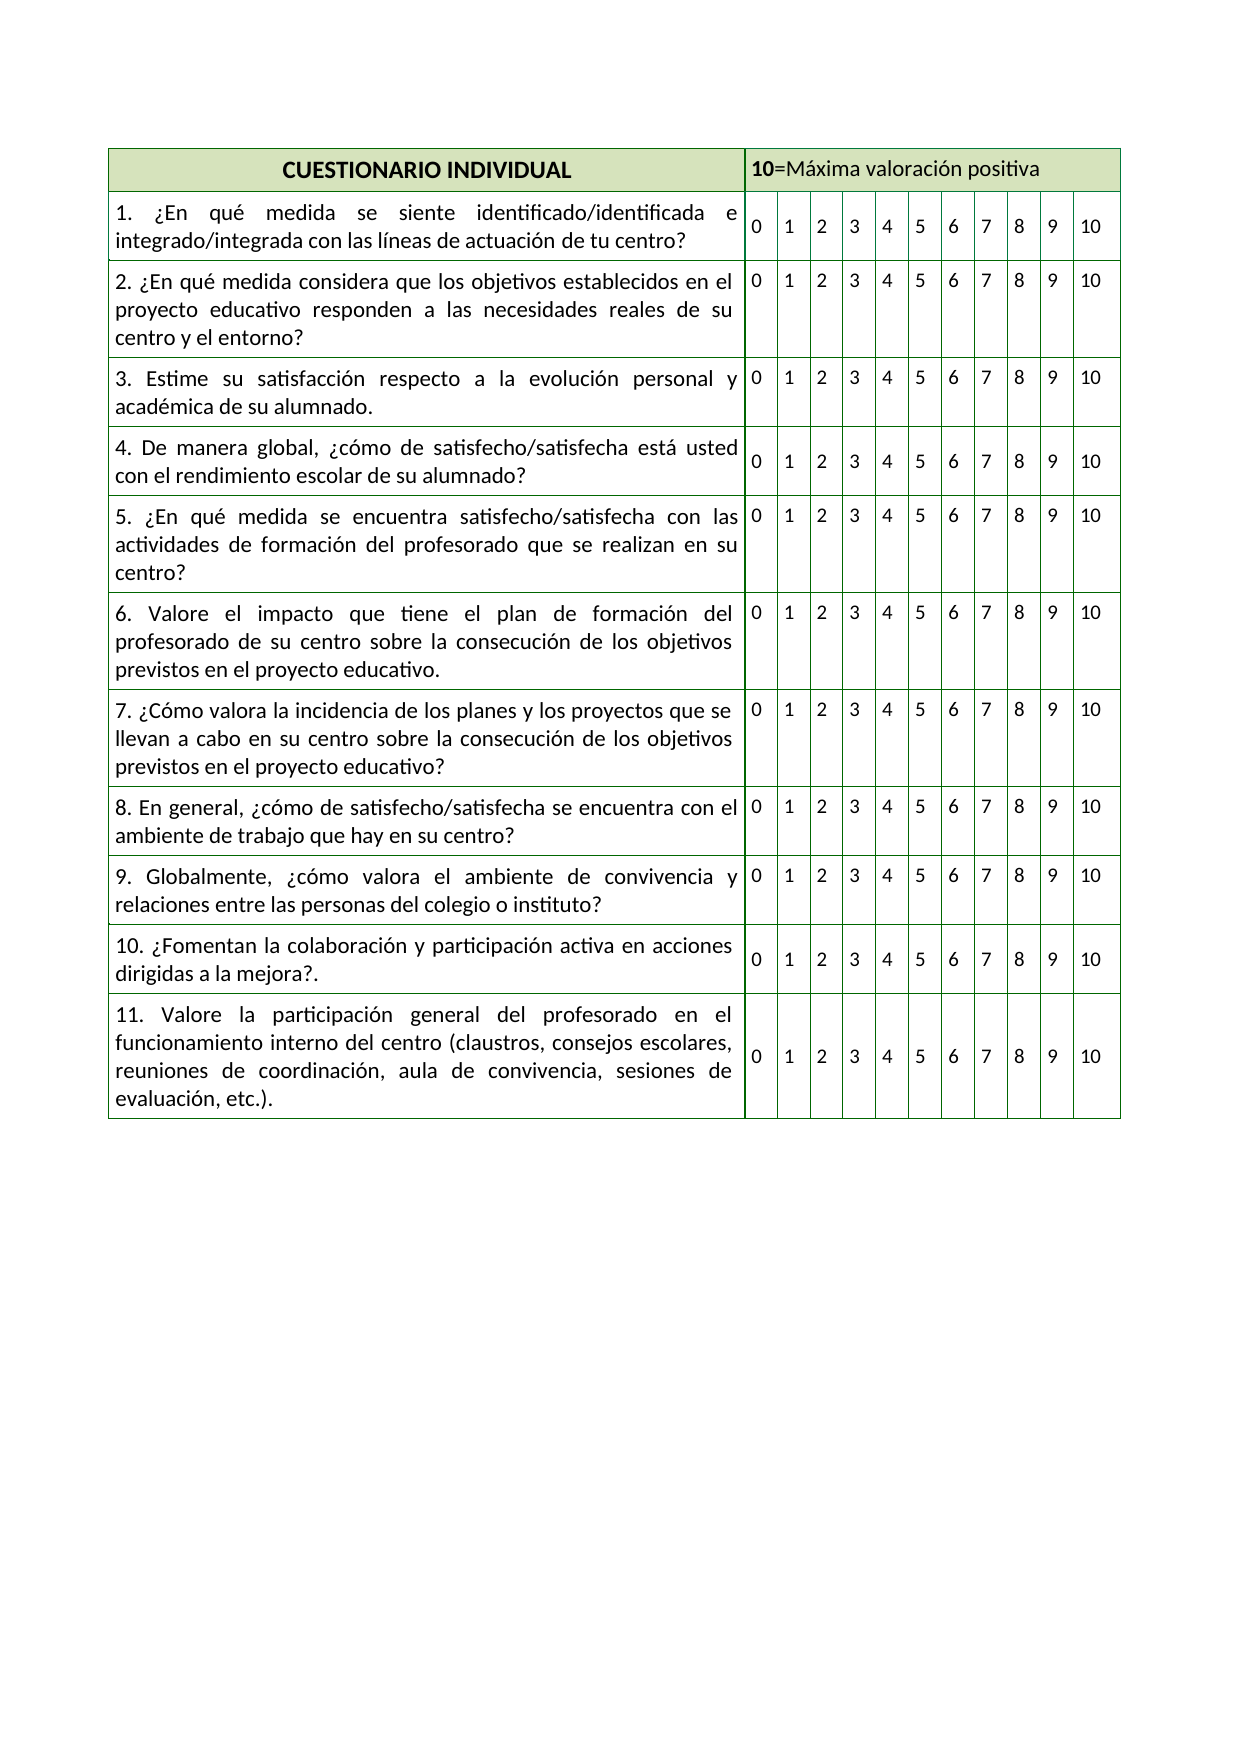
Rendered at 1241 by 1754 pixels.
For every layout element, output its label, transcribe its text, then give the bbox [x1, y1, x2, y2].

table_cell 6 [942, 496, 974, 592]
table_cell 5 [909, 192, 941, 260]
table_cell 6 [942, 261, 974, 357]
table_cell 1 [778, 690, 810, 786]
table_cell 7 [975, 427, 1007, 495]
table_cell 5 [909, 994, 941, 1118]
table_cell 4 [876, 593, 908, 689]
table_cell 8 [1008, 358, 1040, 426]
table_cell 5 [909, 358, 941, 426]
table_cell 1 [778, 496, 810, 592]
table_cell 3 [843, 994, 875, 1118]
table_header 10=Máxima valoración positiva [746, 149, 1120, 191]
table_cell 10 [1074, 192, 1120, 260]
table_cell 2 [811, 856, 842, 924]
table_cell 8 [1008, 856, 1040, 924]
table_cell 1. ¿En qué medida se siente identificado/identificada e integrado/integrada con las líneas de actuación de tu centro? [109, 192, 744, 260]
table_cell 8 [1008, 496, 1040, 592]
table_cell 8 [1008, 690, 1040, 786]
table_cell 2 [811, 496, 842, 592]
table_cell 3 [843, 925, 875, 993]
table_cell 10 [1074, 427, 1120, 495]
table_cell 5 [909, 261, 941, 357]
table_cell 9 [1041, 690, 1073, 786]
table_cell 7 [975, 192, 1007, 260]
table_cell 1 [778, 787, 810, 855]
table_cell 2 [811, 427, 842, 495]
table_cell 7 [975, 690, 1007, 786]
table_cell 0 [746, 994, 777, 1118]
table_cell 7 [975, 994, 1007, 1118]
table_cell 4. De manera global, ¿cómo de satisfecho/satisfecha está usted con el rendimiento escolar de su alumnado? [109, 427, 744, 495]
table_cell 2 [811, 358, 842, 426]
table_cell 2 [811, 593, 842, 689]
table_cell 4 [876, 427, 908, 495]
table_cell 2 [811, 787, 842, 855]
table_cell 4 [876, 261, 908, 357]
table_cell 6 [942, 787, 974, 855]
table_cell 5 [909, 427, 941, 495]
table_cell 9 [1041, 994, 1073, 1118]
table_cell 6 [942, 856, 974, 924]
table_cell 9 [1041, 358, 1073, 426]
table_cell 11. Valore la participación general del profesorado en el funcionamiento interno del centro (claustros, consejos escolares, reuniones de coordinación, aula de convivencia, sesiones de evaluación, etc.). [109, 994, 744, 1118]
table_cell 7 [975, 593, 1007, 689]
table_cell 8 [1008, 925, 1040, 993]
table_cell 1 [778, 358, 810, 426]
table_cell 1 [778, 427, 810, 495]
table_cell 0 [746, 261, 777, 357]
table_cell 2 [811, 994, 842, 1118]
table_cell 8 [1008, 593, 1040, 689]
table_cell 1 [778, 261, 810, 357]
table_cell 0 [746, 358, 777, 426]
table_cell 9 [1041, 192, 1073, 260]
table_cell 6. Valore el impacto que tiene el plan de formación del profesorado de su centro sobre la consecución de los objetivos previstos en el proyecto educativo. [109, 593, 744, 689]
table_cell 0 [746, 925, 777, 993]
table_cell 3 [843, 690, 875, 786]
table_cell 10 [1074, 496, 1120, 592]
table_cell 4 [876, 925, 908, 993]
table_cell 8 [1008, 994, 1040, 1118]
table_cell 2. ¿En qué medida considera que los objetivos establecidos en el proyecto educativo responden a las necesidades reales de su centro y el entorno? [109, 261, 744, 357]
table_cell 2 [811, 925, 842, 993]
table_cell 9 [1041, 261, 1073, 357]
table_cell 4 [876, 690, 908, 786]
table_cell 1 [778, 593, 810, 689]
table_cell 0 [746, 427, 777, 495]
table_header CUESTIONARIO INDIVIDUAL [109, 149, 744, 191]
table_cell 1 [778, 192, 810, 260]
table_cell 5 [909, 925, 941, 993]
table_cell 3 [843, 358, 875, 426]
table_cell 10 [1074, 261, 1120, 357]
table_cell 2 [811, 192, 842, 260]
table_cell 4 [876, 856, 908, 924]
table_cell 4 [876, 192, 908, 260]
table_cell 3 [843, 261, 875, 357]
table_cell 6 [942, 925, 974, 993]
table_cell 6 [942, 690, 974, 786]
table_cell 8 [1008, 192, 1040, 260]
table_cell 5 [909, 690, 941, 786]
table_cell 0 [746, 192, 777, 260]
table_cell 6 [942, 427, 974, 495]
table_cell 10 [1074, 787, 1120, 855]
table_cell 5 [909, 496, 941, 592]
table_cell 5 [909, 593, 941, 689]
table_cell 6 [942, 593, 974, 689]
table_cell 7 [975, 856, 1007, 924]
table_cell 9 [1041, 856, 1073, 924]
table_cell 9 [1041, 496, 1073, 592]
table_cell 3 [843, 496, 875, 592]
table_cell 7. ¿Cómo valora la incidencia de los planes y los proyectos que se llevan a cabo en su centro sobre la consecución de los objetivos previstos en el proyecto educativo? [109, 690, 744, 786]
table_cell 10 [1074, 856, 1120, 924]
table_cell 3 [843, 787, 875, 855]
table_cell 9 [1041, 787, 1073, 855]
table_cell 10. ¿Fomentan la colaboración y participación activa en acciones dirigidas a la mejora?. [109, 925, 744, 993]
table_cell 8 [1008, 787, 1040, 855]
table_cell 0 [746, 787, 777, 855]
table_cell 7 [975, 261, 1007, 357]
table_cell 10 [1074, 358, 1120, 426]
table_cell 0 [746, 496, 777, 592]
table_cell 8. En general, ¿cómo de satisfecho/satisfecha se encuentra con el ambiente de trabajo que hay en su centro? [109, 787, 744, 855]
table_cell 10 [1074, 925, 1120, 993]
table_cell 5 [909, 856, 941, 924]
table_cell 7 [975, 925, 1007, 993]
table_cell 3 [843, 427, 875, 495]
table_cell 1 [778, 994, 810, 1118]
table_cell 2 [811, 690, 842, 786]
table_cell 6 [942, 192, 974, 260]
table_cell 0 [746, 593, 777, 689]
table_cell 3. Estime su satisfacción respecto a la evolución personal y académica de su alumnado. [109, 358, 744, 426]
table_cell 0 [746, 856, 777, 924]
table_cell 7 [975, 787, 1007, 855]
table_cell 6 [942, 358, 974, 426]
table_cell 7 [975, 496, 1007, 592]
table_cell 8 [1008, 427, 1040, 495]
table_cell 4 [876, 358, 908, 426]
table_cell 9 [1041, 427, 1073, 495]
table_cell 3 [843, 593, 875, 689]
table_cell 9 [1041, 925, 1073, 993]
table_cell 5. ¿En qué medida se encuentra satisfecho/satisfecha con las actividades de formación del profesorado que se realizan en su centro? [109, 496, 744, 592]
table_cell 7 [975, 358, 1007, 426]
table_cell 4 [876, 994, 908, 1118]
table_cell 1 [778, 925, 810, 993]
table_cell 10 [1074, 994, 1120, 1118]
table_cell 4 [876, 496, 908, 592]
table_cell 0 [746, 690, 777, 786]
table_cell 3 [843, 192, 875, 260]
table_cell 9 [1041, 593, 1073, 689]
table_cell 2 [811, 261, 842, 357]
table_cell 6 [942, 994, 974, 1118]
table_cell 5 [909, 787, 941, 855]
table_cell 8 [1008, 261, 1040, 357]
table_cell 9. Globalmente, ¿cómo valora el ambiente de convivencia y relaciones entre las personas del colegio o instituto? [109, 856, 744, 924]
table_cell 1 [778, 856, 810, 924]
table_cell 10 [1074, 593, 1120, 689]
table_cell 3 [843, 856, 875, 924]
table_cell 10 [1074, 690, 1120, 786]
table_cell 4 [876, 787, 908, 855]
